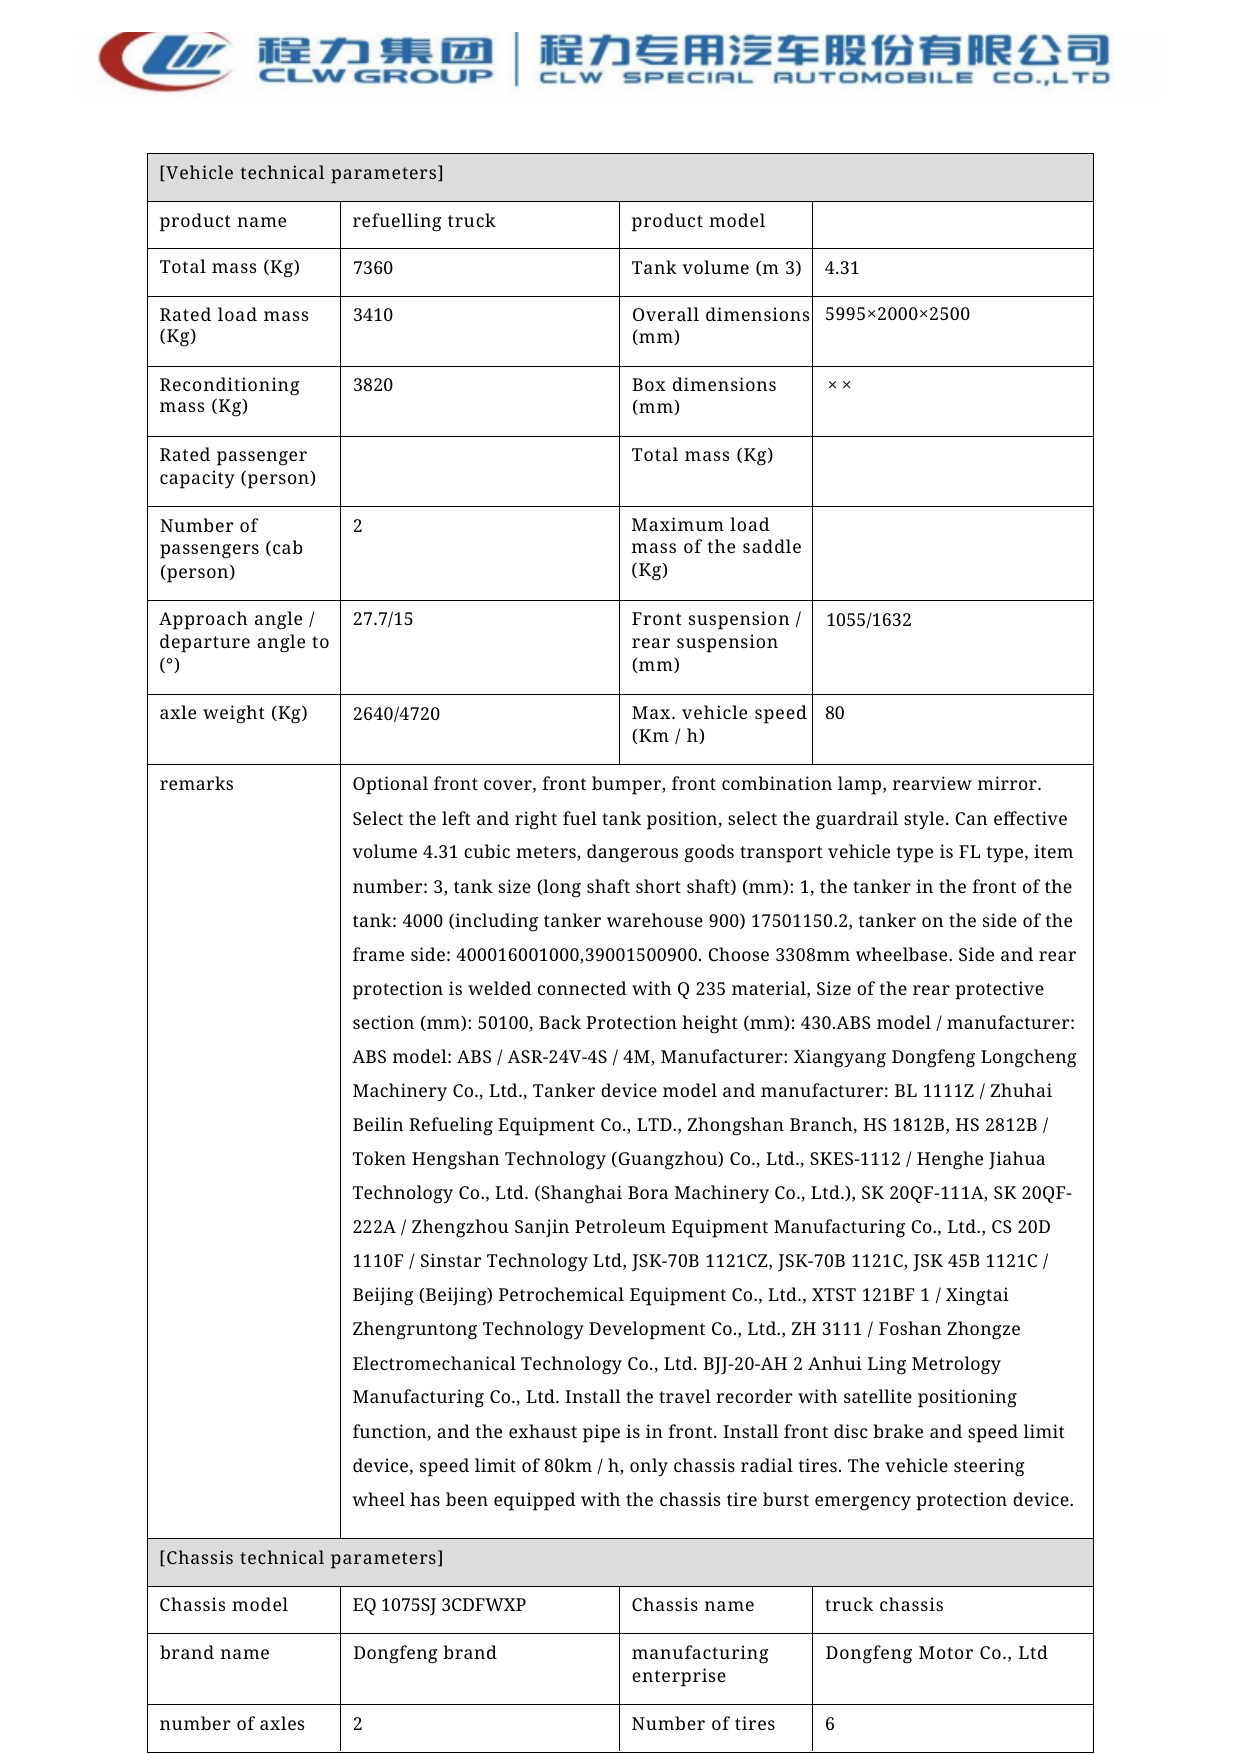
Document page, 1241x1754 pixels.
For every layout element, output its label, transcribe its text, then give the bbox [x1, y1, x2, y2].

table_cell 2 [341, 507, 619, 600]
table_cell product name [148, 202, 340, 248]
table_cell Maximum load mass of the saddle (Kg) [620, 507, 812, 600]
table_cell 3410 [341, 297, 619, 366]
table_cell Front suspension / rear suspension (mm) [620, 601, 812, 693]
table_cell 80 [813, 695, 1093, 764]
table_cell [813, 437, 1093, 506]
table_cell Chassis name [620, 1587, 812, 1633]
table_cell 6 [813, 1705, 1093, 1751]
table_cell truck chassis [813, 1587, 1093, 1633]
table_cell 7360 [341, 249, 619, 296]
table_header [Vehicle technical parameters] [148, 154, 1093, 201]
table_cell brand name [148, 1634, 340, 1704]
table_cell axle weight (Kg) [148, 695, 340, 764]
table_cell EQ 1075SJ 3CDFWXP [341, 1587, 619, 1633]
table_cell product model [620, 202, 812, 248]
table_cell [Chassis technical parameters] [148, 1539, 1093, 1586]
table_cell remarks [148, 765, 340, 1538]
table_cell 4.31 [813, 249, 1093, 296]
table_cell 2 [341, 1705, 619, 1751]
table_cell Dongfeng brand [341, 1634, 619, 1704]
table_cell 5995×2000×2500 [813, 297, 1093, 366]
table_cell 27.7/15 [341, 601, 619, 693]
table_cell Rated load mass (Kg) [148, 297, 340, 366]
table_cell Dongfeng Motor Co., Ltd [813, 1634, 1093, 1704]
table_cell Total mass (Kg) [148, 249, 340, 296]
table_cell Reconditioning mass (Kg) [148, 367, 340, 436]
table_cell 2640/4720 [341, 695, 619, 764]
table_cell [813, 202, 1093, 248]
table_cell Total mass (Kg) [620, 437, 812, 506]
table_cell Optional front cover, front bumper, front combination lamp, rearview mirror. Select the left and right fuel tank position, select the guardrail style. Can effective volume 4.31 cubic meters, dangerous goods transport vehicle type is FL type, item number: 3, tank size (long shaft short shaft) (mm): 1, the tanker in the front of the tank: 4000 (including tanker warehouse 900) 17501150.2, tanker on the side of the frame side: 400016001000,39001500900. Choose 3308mm wheelbase. Side and rear protection is welded connected with Q 235 material, Size of the rear protective section (mm): 50100, Back Protection height (mm): 430.ABS model / manufacturer: ABS model: ABS / ASR-24V-4S / 4M, Manufacturer: Xiangyang Dongfeng Longcheng Machinery Co., Ltd., Tanker device model and manufacturer: BL 1111Z / Zhuhai Beilin Refueling Equipment Co., LTD., Zhongshan Branch, HS 1812B, HS 2812B / Token Hengshan Technology (Guangzhou) Co., Ltd., SKES-1112 / Henghe Jiahua Technology Co., Ltd. (Shanghai Bora Machinery Co., Ltd.), SK 20QF-111A, SK 20QF-222A / Zhengzhou Sanjin Petroleum Equipment Manufacturing Co., Ltd., CS 20D 1110F / Sinstar Technology Ltd, JSK-70B 1121CZ, JSK-70B 1121C, JSK 45B 1121C / Beijing (Beijing) Petrochemical Equipment Co., Ltd., XTST 121BF 1 / Xingtai Zhengruntong Technology Development Co., Ltd., ZH 3111 / Foshan Zhongze Electromechanical Technology Co., Ltd. BJJ-20-AH 2 Anhui Ling Metrology Manufacturing Co., Ltd. Install the travel recorder with satellite positioning function, and the exhaust pipe is in front. Install front disc brake and speed limit device, speed limit of 80km / h, only chassis radial tires. The vehicle steering wheel has been equipped with the chassis tire burst emergency protection device. [341, 765, 1093, 1538]
table_cell 3820 [341, 367, 619, 436]
table_cell Overall dimensions (mm) [620, 297, 812, 366]
table_cell [813, 507, 1093, 600]
table_cell Number of passengers (cab (person) [148, 507, 340, 600]
table_cell Box dimensions (mm) [620, 367, 812, 436]
table_cell 1055/1632 [813, 601, 1093, 693]
table_cell Rated passenger capacity (person) [148, 437, 340, 506]
table_cell [341, 437, 619, 506]
table_cell × × [813, 367, 1093, 436]
table_cell refuelling truck [341, 202, 619, 248]
table_cell manufacturing enterprise [620, 1634, 812, 1704]
table_cell Approach angle / departure angle to (°) [148, 601, 340, 693]
table_cell Max. vehicle speed (Km / h) [620, 695, 812, 764]
table_cell number of axles [148, 1705, 340, 1751]
picture [74, 32, 1168, 101]
table_cell Tank volume (m 3) [620, 249, 812, 296]
table_cell Number of tires [620, 1705, 812, 1751]
table_cell Chassis model [148, 1587, 340, 1633]
